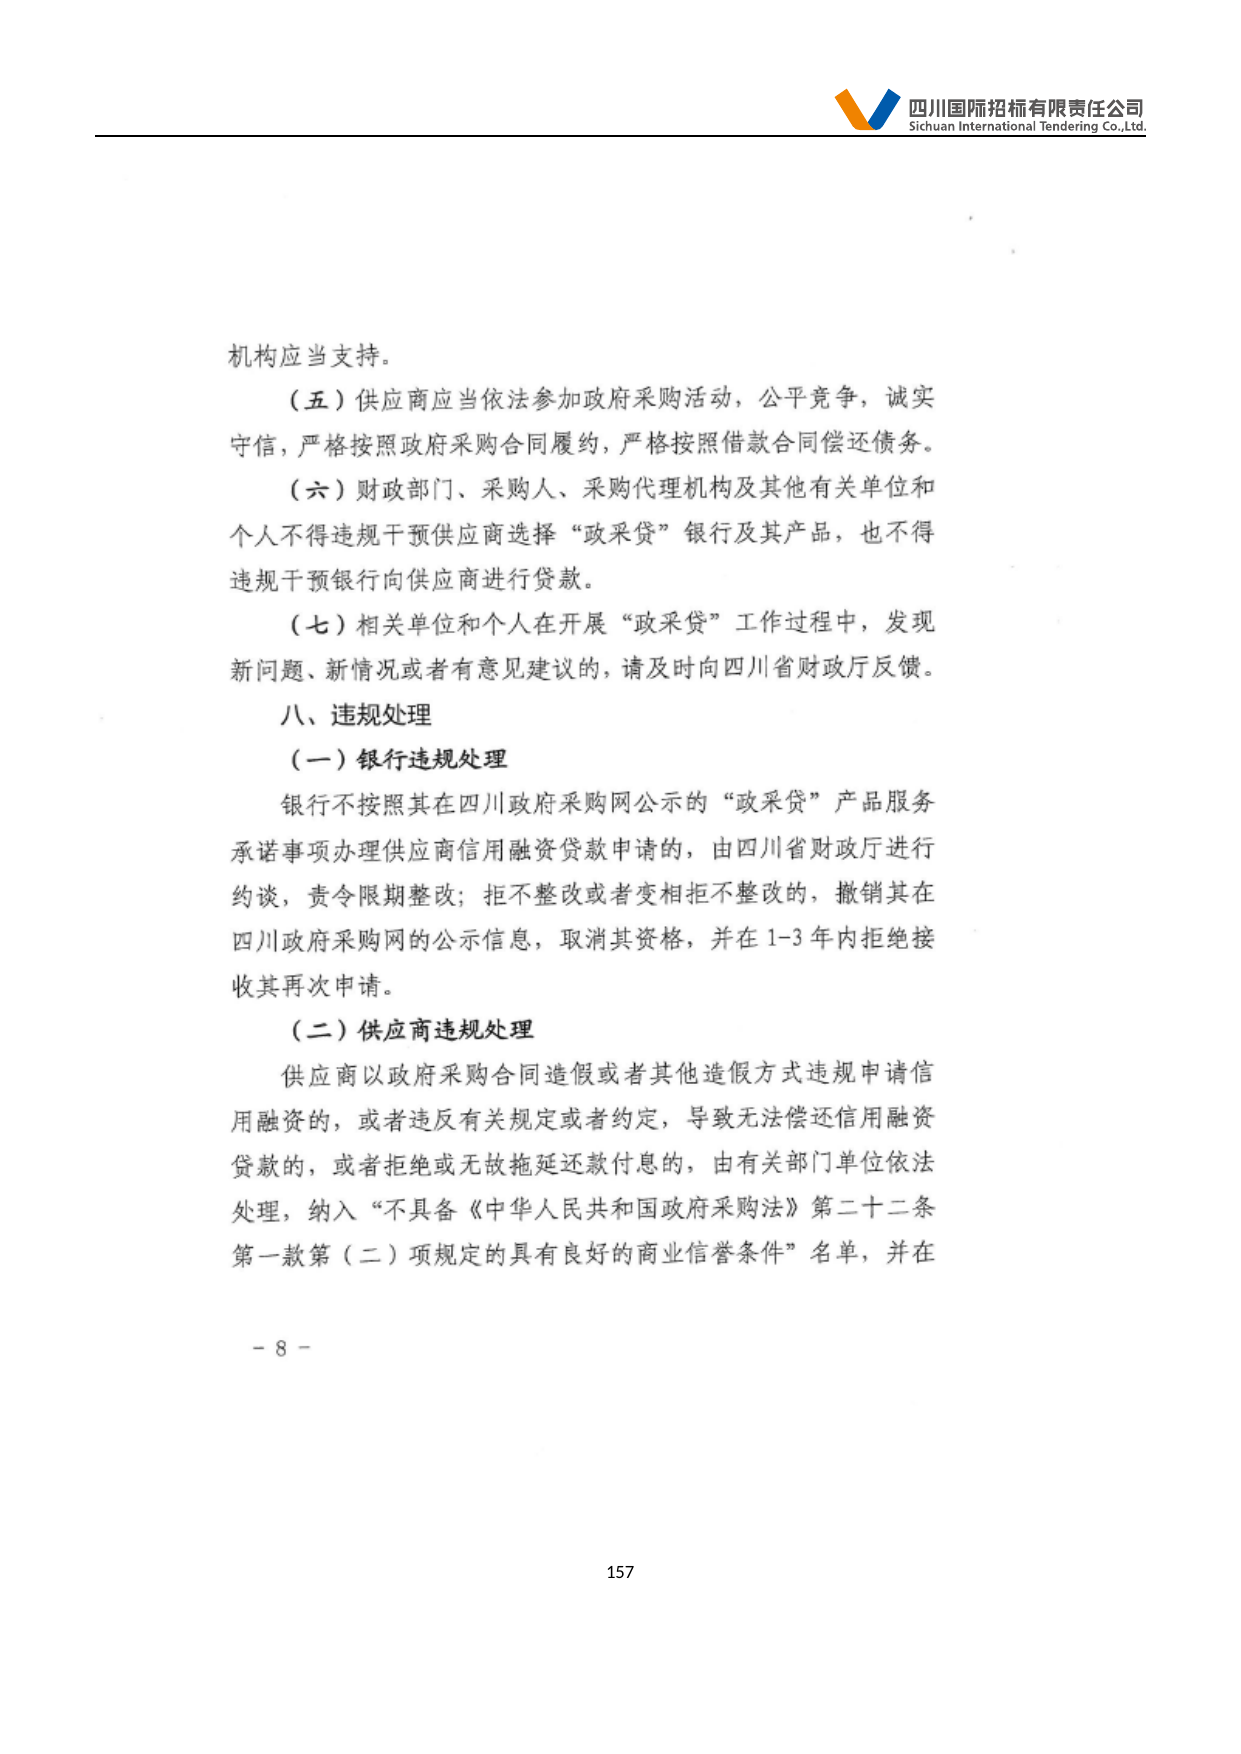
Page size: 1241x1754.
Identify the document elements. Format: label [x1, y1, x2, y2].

picture [94, 155, 1069, 1468]
